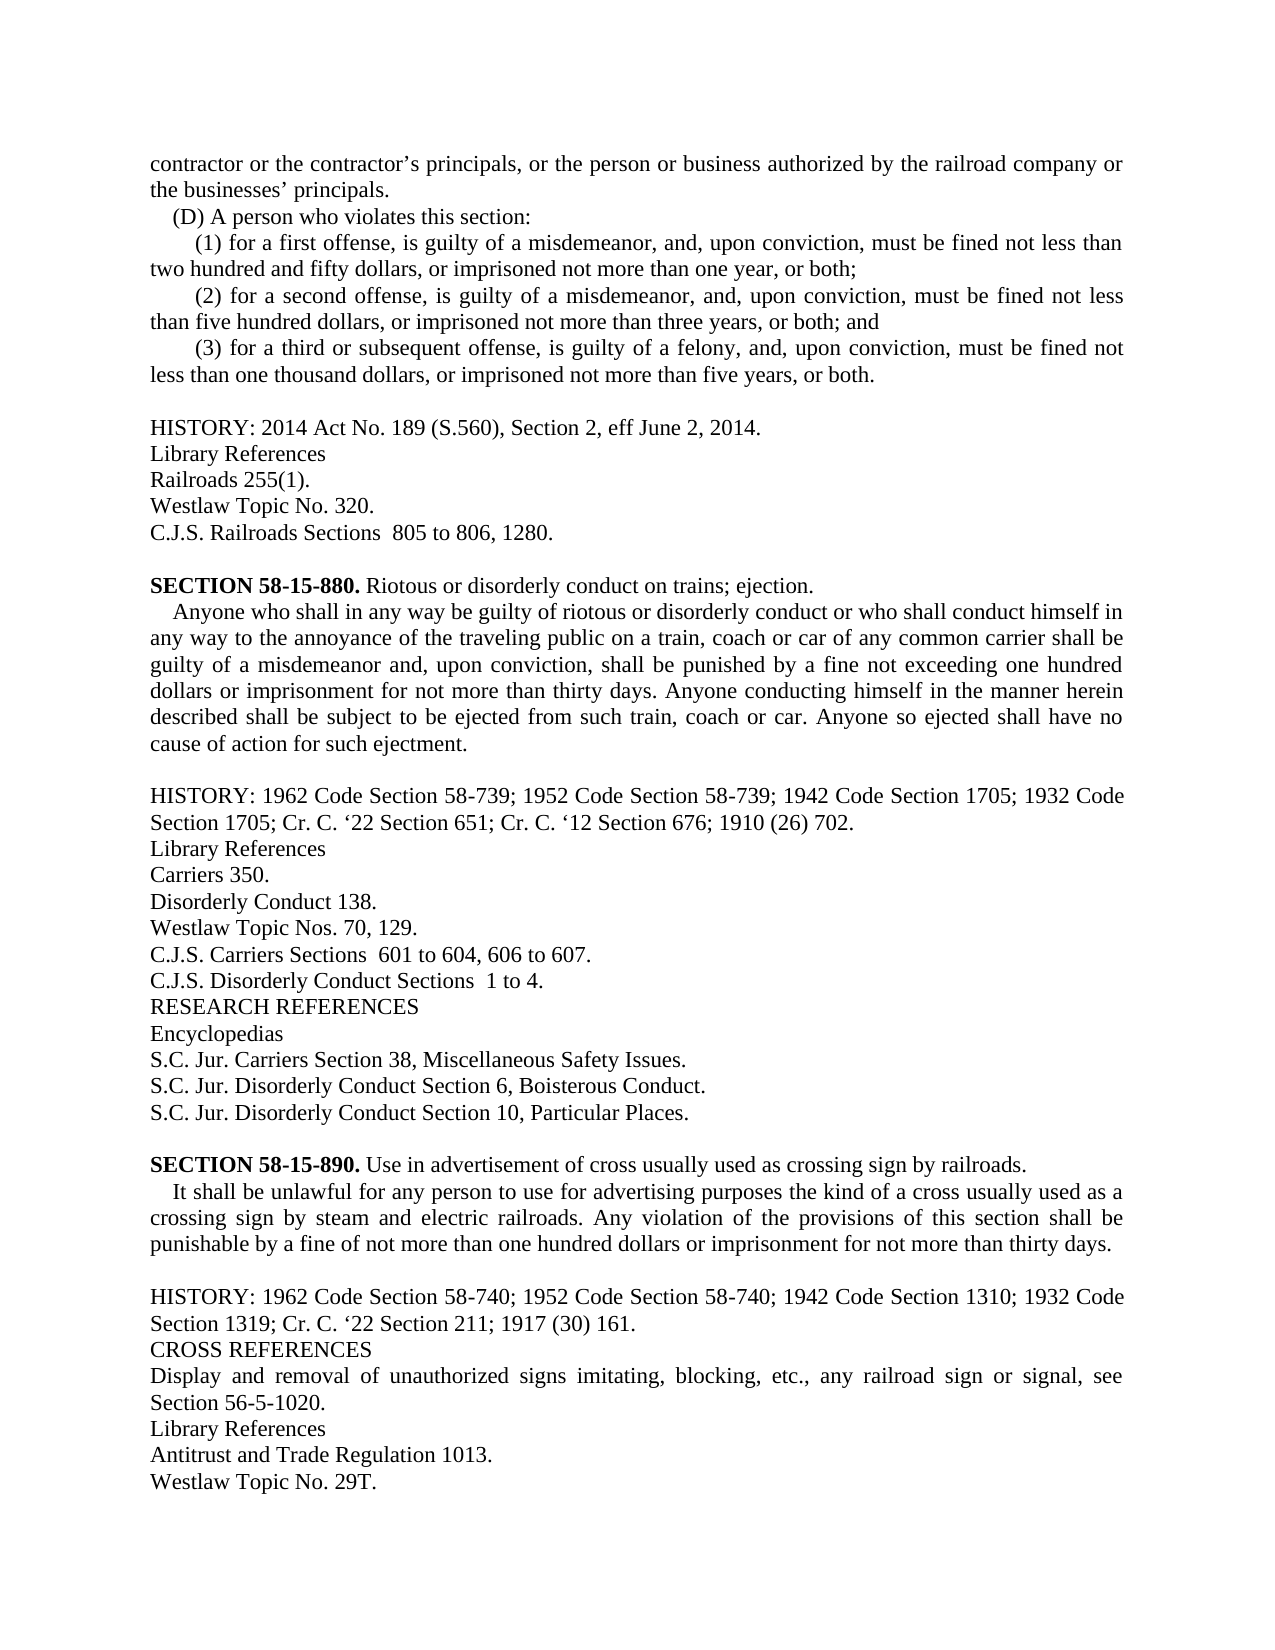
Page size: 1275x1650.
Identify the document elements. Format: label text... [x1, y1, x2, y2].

text Library References [150, 835, 1125, 862]
text Library References [150, 440, 1125, 466]
text HISTORY: 1962 Code Section 58-739; 1952 Code Section 58-739; 1942 Code Section 1705; 1932 Code Section 1705; Cr. C. ‘22 Section 651; Cr. C. ‘12 Section 676; 1910 (26) 702. [150, 782, 1125, 835]
text HISTORY: 2014 Act No. 189 (S.560), Section 2, eff June 2, 2014. [150, 413, 1125, 440]
text SECTION 58-15-890. Use in advertisement of cross usually used as crossing sign by railroads. [150, 1151, 1125, 1178]
text (2) for a second offense, is guilty of a misdemeanor, and, upon conviction, must be fined not less than five hundred dollars, or imprisoned not more than three years, or both; and [150, 282, 1125, 334]
text Antitrust and Trade Regulation 1013. [150, 1441, 1125, 1468]
text (3) for a third or subsequent offense, is guilty of a felony, and, upon conviction, must be fined not less than one thousand dollars, or imprisoned not more than five years, or both. [150, 334, 1125, 387]
text Carriers 350. [150, 862, 1125, 888]
text Library References [150, 1415, 1125, 1441]
text Anyone who shall in any way be guilty of riotous or disorderly conduct or who shall conduct himself in any way to the annoyance of the traveling public on a train, coach or car of any common carrier shall be guilty of a misdemeanor and, upon conviction, shall be punished by a fine not exceeding one hundred dollars or imprisonment for not more than thirty days. Anyone conducting himself in the manner herein described shall be subject to be ejected from such train, coach or car. Anyone so ejected shall have no cause of action for such ejectment. [150, 598, 1125, 756]
text RESEARCH REFERENCES [150, 993, 1125, 1020]
text C.J.S. Carriers Sections 601 to 604, 606 to 607. [150, 941, 1125, 967]
text S.C. Jur. Disorderly Conduct Section 10, Particular Places. [150, 1099, 1125, 1125]
text CROSS REFERENCES [150, 1336, 1125, 1362]
text Westlaw Topic No. 29T. [150, 1468, 1125, 1494]
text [150, 150, 1125, 203]
text Display and removal of unauthorized signs imitating, blocking, etc., any railroad sign or signal, see Section 56-5-1020. [150, 1362, 1125, 1415]
text Disorderly Conduct 138. [150, 888, 1125, 914]
text Railroads 255(1). [150, 466, 1125, 493]
text It shall be unlawful for any person to use for advertising purposes the kind of a cross usually used as a crossing sign by steam and electric railroads. Any violation of the provisions of this section shall be punishable by a fine of not more than one hundred dollars or imprisonment for not more than thirty days. [150, 1178, 1125, 1257]
text C.J.S. Disorderly Conduct Sections 1 to 4. [150, 967, 1125, 993]
text C.J.S. Railroads Sections 805 to 806, 1280. [150, 519, 1125, 545]
text Westlaw Topic Nos. 70, 129. [150, 914, 1125, 941]
text SECTION 58-15-880. Riotous or disorderly conduct on trains; ejection. [150, 572, 1125, 598]
text (1) for a first offense, is guilty of a misdemeanor, and, upon conviction, must be fined not less than two hundred and fifty dollars, or imprisoned not more than one year, or both; [150, 229, 1125, 282]
text S.C. Jur. Carriers Section 38, Miscellaneous Safety Issues. [150, 1046, 1125, 1072]
text Encyclopedias [150, 1020, 1125, 1046]
text S.C. Jur. Disorderly Conduct Section 6, Boisterous Conduct. [150, 1072, 1125, 1099]
text Westlaw Topic No. 320. [150, 493, 1125, 519]
text (D) A person who violates this section: [150, 203, 1125, 229]
text HISTORY: 1962 Code Section 58-740; 1952 Code Section 58-740; 1942 Code Section 1310; 1932 Code Section 1319; Cr. C. ‘22 Section 211; 1917 (30) 161. [150, 1283, 1125, 1336]
